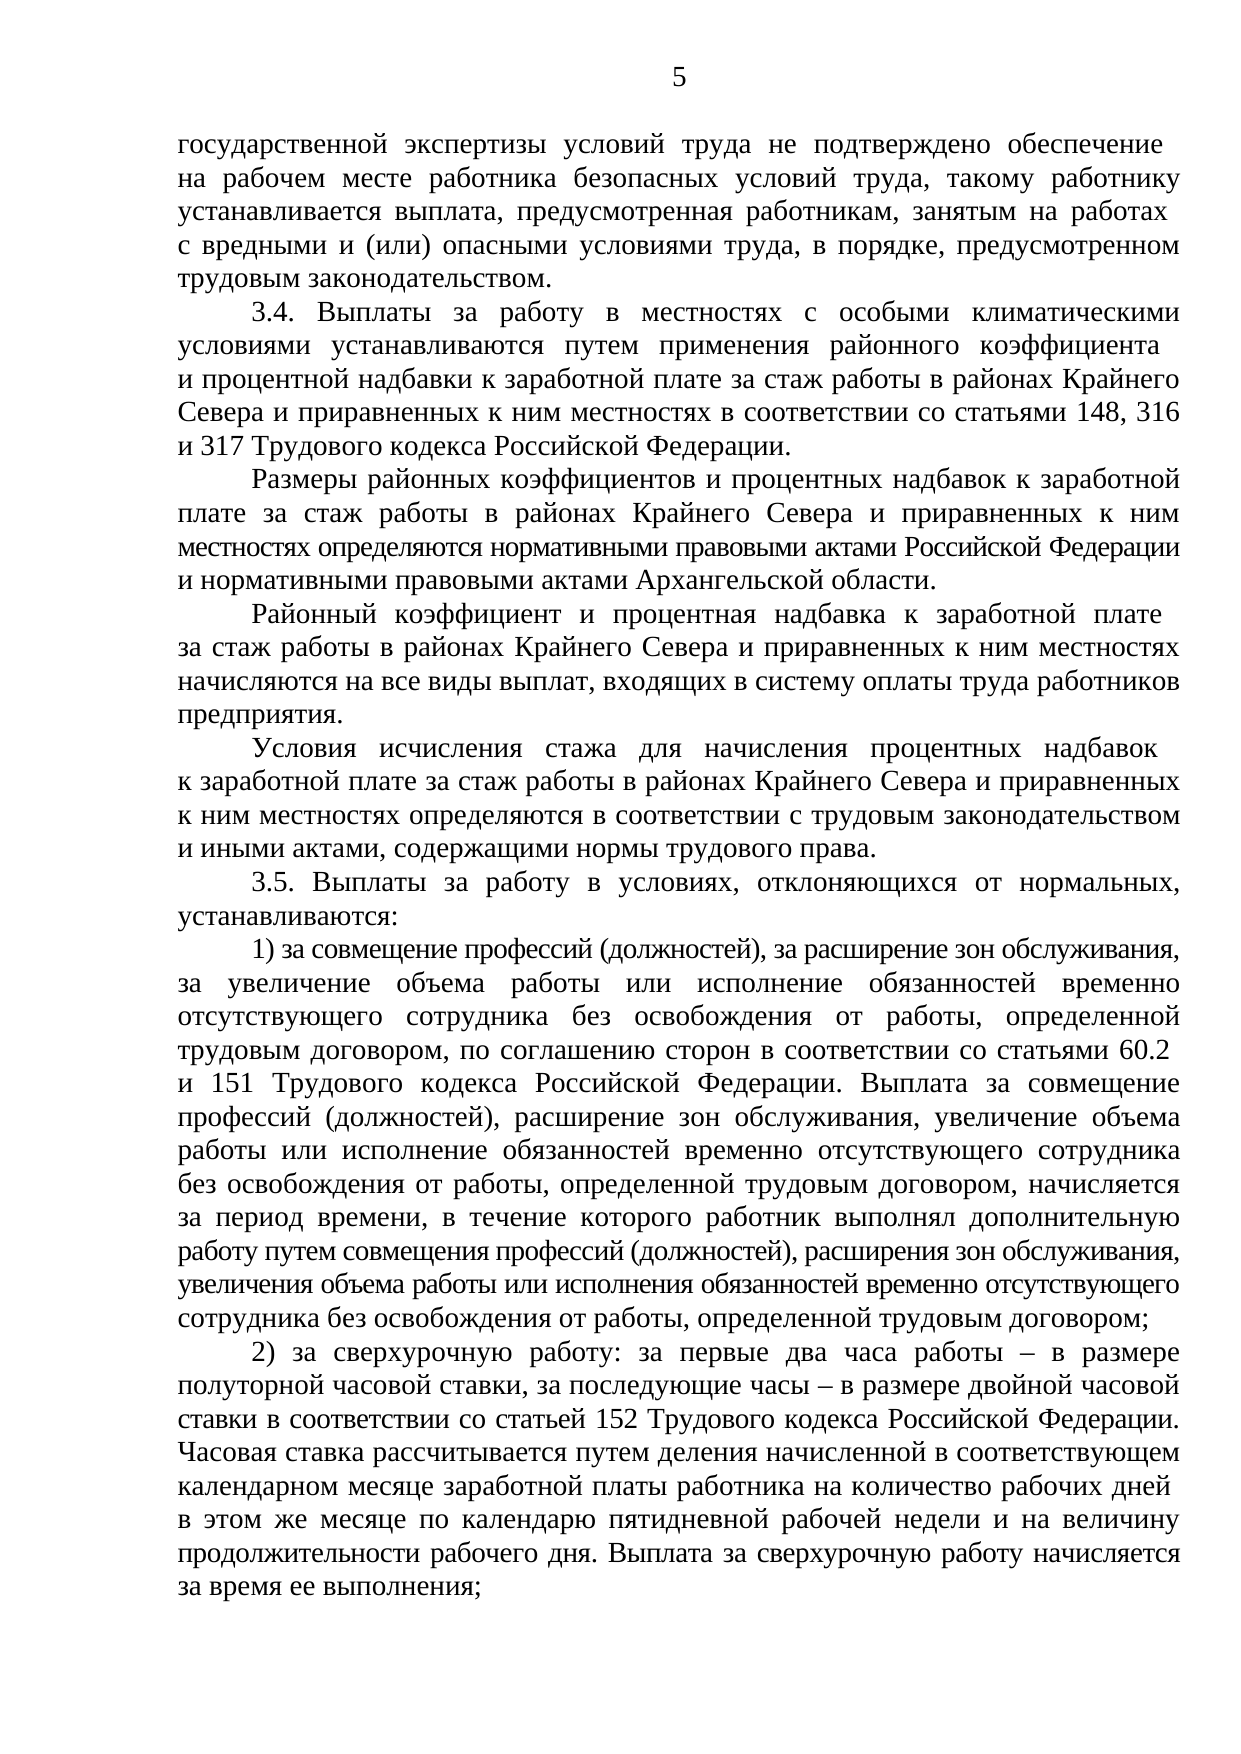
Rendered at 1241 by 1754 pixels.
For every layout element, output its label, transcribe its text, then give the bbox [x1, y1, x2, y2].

text 3.4. Выплаты за работу в местностях с особыми климатическими условиями устанавливаются путем применения районного коэффициента и процентной надбавки к заработной плате за стаж работы в районах Крайнего Севера и приравненных к ним местностях в соответствии со статьями 148, 316 и 317 Трудового кодекса Российской Федерации. [177, 294, 1181, 462]
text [177, 126, 1181, 294]
text 1) за совмещение профессий (должностей), за расширение зон обслуживания, за увеличение объема работы или исполнение обязанностей временно отсутствующего сотрудника без освобождения от работы, определенной трудовым договором, по соглашению сторон в соответствии со статьями 60.2 и 151 Трудового кодекса Российской Федерации. Выплата за совмещение профессий (должностей), расширение зон обслуживания, увеличение объема работы или исполнение обязанностей временно отсутствующего сотрудника без освобождения от работы, определенной трудовым договором, начисляется за период времени, в течение которого работник выполнял дополнительную работу путем совмещения профессий (должностей), расширения зон обслуживания, увеличения объема работы или исполнения обязанностей временно отсутствующего сотрудника без освобождения от работы, определенной трудовым договором; [177, 931, 1181, 1334]
text Условия исчисления стажа для начисления процентных надбавок к заработной плате за стаж работы в районах Крайнего Севера и приравненных к ним местностях определяются в соответствии с трудовым законодательством и иными актами, содержащими нормы трудового права. [177, 730, 1181, 864]
text Районный коэффициент и процентная надбавка к заработной плате за стаж работы в районах Крайнего Севера и приравненных к ним местностях начисляются на все виды выплат, входящих в систему оплаты труда работников предприятия. [177, 596, 1181, 730]
text 2) за сверхурочную работу: за первые два часа работы – в размере полуторной часовой ставки, за последующие часы – в размере двойной часовой ставки в соответствии со статьей 152 Трудового кодекса Российской Федерации. Часовая ставка рассчитывается путем деления начисленной в соответствующем календарном месяце заработной платы работника на количество рабочих дней в этом же месяце по календарю пятидневной рабочей недели и на величину продолжительности рабочего дня. Выплата за сверхурочную работу начисляется за время ее выполнения; [177, 1334, 1181, 1602]
text Размеры районных коэффициентов и процентных надбавок к заработной плате за стаж работы в районах Крайнего Севера и приравненных к ним местностях определяются нормативными правовыми актами Российской Федерации и нормативными правовыми актами Архангельской области. [177, 462, 1181, 596]
text 3.5. Выплаты за работу в условиях, отклоняющихся от нормальных, устанавливаются: [177, 864, 1181, 931]
